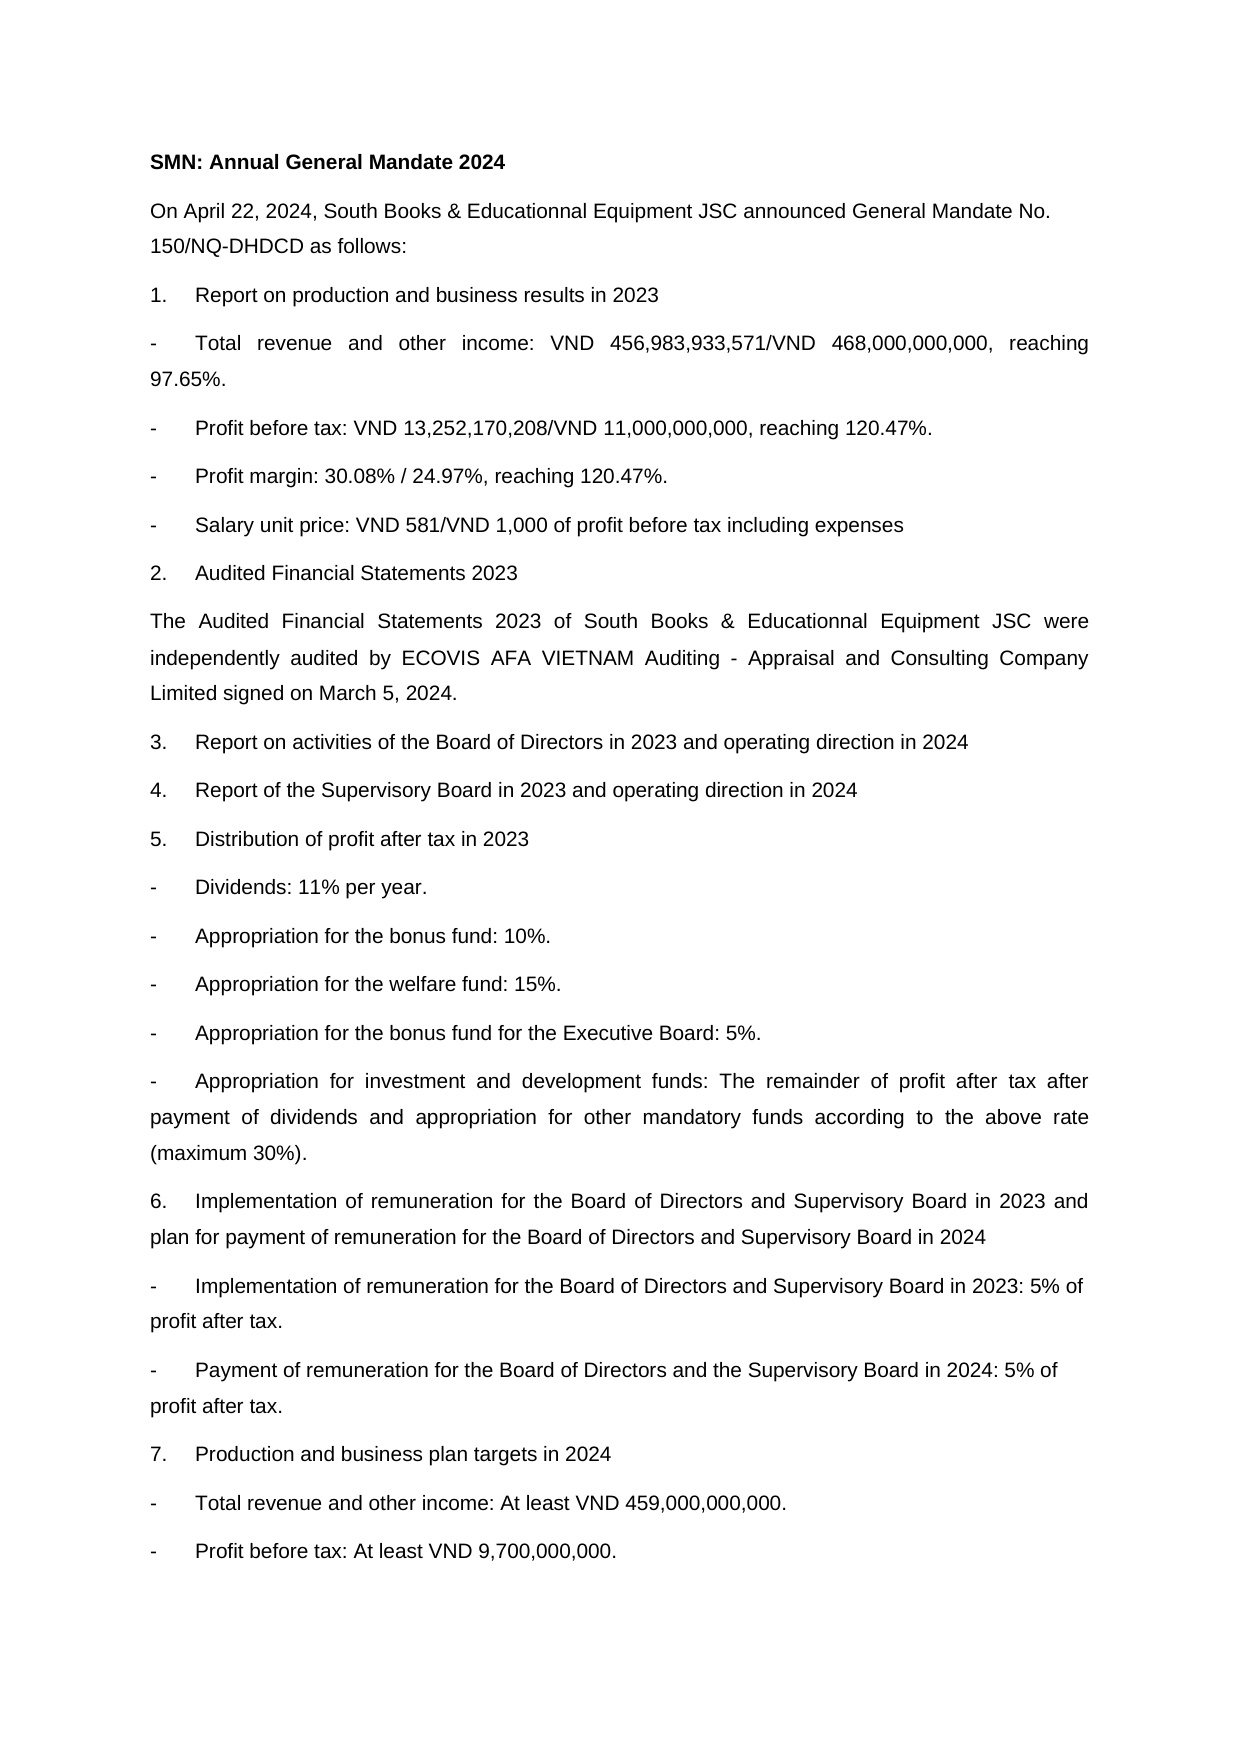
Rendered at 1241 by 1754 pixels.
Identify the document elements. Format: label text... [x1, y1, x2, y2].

list Profit margin: 30.08% / 24.97%, reaching 120.47%. [150, 464, 1090, 488]
list Appropriation for the bonus fund: 10%. [150, 923, 1090, 947]
list Total revenue and other income: VND 456,983,933,571/VND 468,000,000,000, reaching 97.65%. [150, 331, 1090, 391]
list Appropriation for investment and development funds: The remainder of profit after tax after payment of dividends and appropriation for other mandatory funds according to the above rate (maximum 30%). [150, 1069, 1090, 1164]
list Payment of remuneration for the Board of Directors and the Supervisory Board in 2024: 5% of profit after tax. [150, 1358, 1090, 1418]
text SMN: Annual General Mandate 2024 [150, 150, 1090, 174]
list Report on activities of the Board of Directors in 2023 and operating direction in 2024 [150, 730, 1090, 754]
text On April 22, 2024, South Books & Educationnal Equipment JSC announced General Mandate No. 150/NQ-DHDCD as follows: [150, 198, 1090, 258]
list Appropriation for the bonus fund for the Executive Board: 5%. [150, 1020, 1090, 1044]
list Implementation of remuneration for the Board of Directors and Supervisory Board in 2023 and plan for payment of remuneration for the Board of Directors and Supervisory Board in 2024 [150, 1189, 1090, 1249]
list Audited Financial Statements 2023 [150, 561, 1090, 585]
list Total revenue and other income: At least VND 459,000,000,000. [150, 1491, 1090, 1514]
list Report on production and business results in 2023 [150, 283, 1090, 307]
list Production and business plan targets in 2024 [150, 1442, 1090, 1466]
list Profit before tax: At least VND 9,700,000,000. [150, 1539, 1090, 1563]
list Appropriation for the welfare fund: 15%. [150, 972, 1090, 996]
list Salary unit price: VND 581/VND 1,000 of profit before tax including expenses [150, 512, 1090, 536]
list Distribution of profit after tax in 2023 [150, 827, 1090, 851]
list Report of the Supervisory Board in 2023 and operating direction in 2024 [150, 778, 1090, 802]
list Implementation of remuneration for the Board of Directors and Supervisory Board in 2023: 5% of profit after tax. [150, 1273, 1090, 1333]
list Profit before tax: VND 13,252,170,208/VND 11,000,000,000, reaching 120.47%. [150, 416, 1090, 439]
text The Audited Financial Statements 2023 of South Books & Educationnal Equipment JSC were independently audited by ECOVIS AFA VIETNAM Auditing - Appraisal and Consulting Company Limited signed on March 5, 2024. [150, 609, 1090, 705]
list Dividends: 11% per year. [150, 875, 1090, 899]
